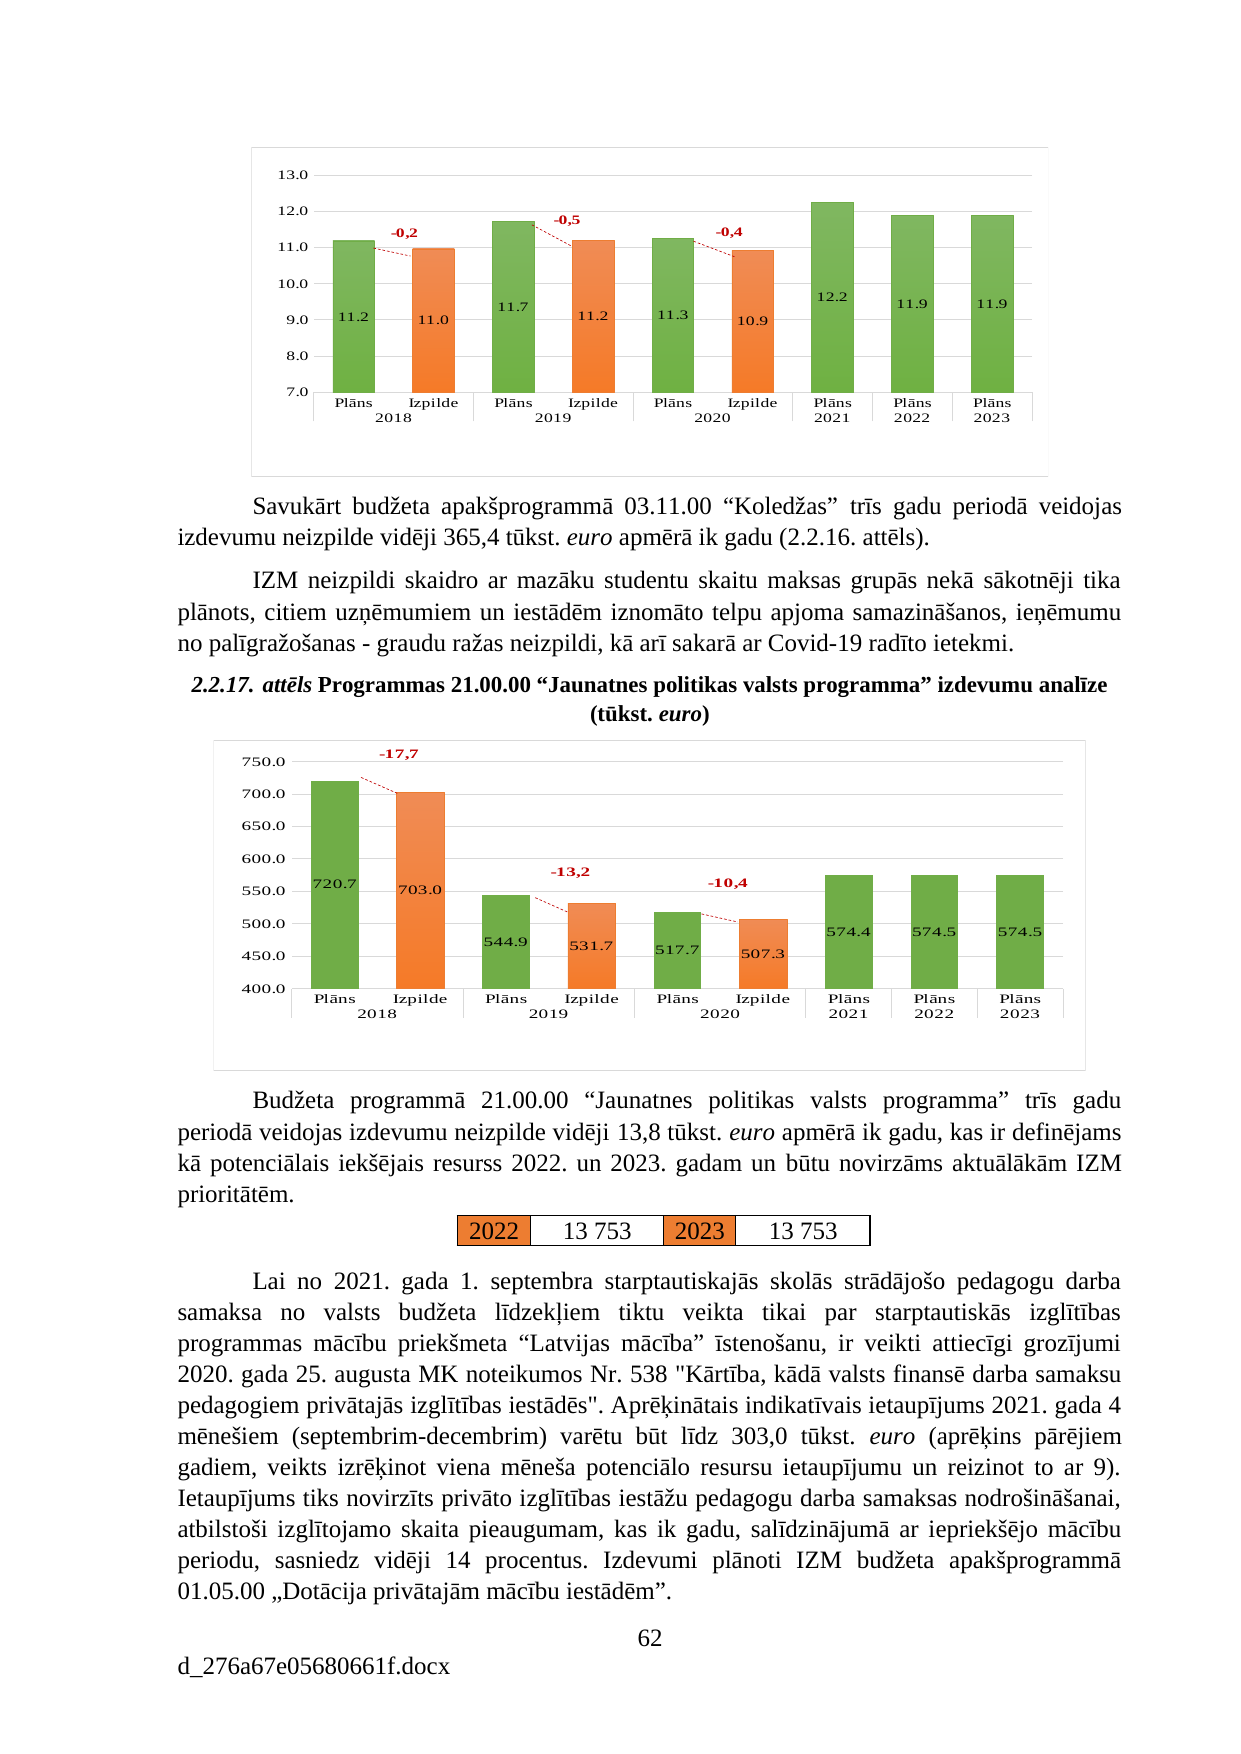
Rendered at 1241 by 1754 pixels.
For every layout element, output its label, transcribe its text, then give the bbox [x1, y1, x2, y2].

text IZM neizpildi skaidro ar mazāku studentu skaitu maksas grupās nekā sākotnēji tika plānots, citiem uzņēmumiem un iestādēm iznomāto telpu apjoma samazināšanos, ieņēmumu no palīgražošanas - graudu ražas neizpildi, kā arī sakarā ar Covid-19 radīto ietekmi. [177, 566, 1122, 656]
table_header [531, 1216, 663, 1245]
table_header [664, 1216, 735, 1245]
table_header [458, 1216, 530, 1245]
text 2.2.17. attēls Programmas 21.00.00 “Jaunatnes politikas valsts programma” izdevumu analīze (tūkst. euro) [177, 671, 1122, 726]
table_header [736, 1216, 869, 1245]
text Lai no 2021. gada 1. septembra starptautiskajās skolās strādājošo pedagogu darba samaksa no valsts budžeta līdzekļiem tiktu veikta tikai par starptautiskās izglītības programmas mācību priekšmeta “Latvijas mācība” īstenošanu, ir veikti attiecīgi grozījumi 2020. gada 25. augusta MK noteikumos Nr. 538 "Kārtība, kādā valsts finansē darba samaksu pedagogiem privātajās izglītības iestādēs". Aprēķinātais indikatīvais ietaupījums 2021. gada 4 mēnešiem (septembrim-decembrim) varētu būt līdz 303,0 tūkst. euro (aprēķins pārējiem gadiem, veikts izrēķinot viena mēneša potenciālo resursu ietaupījumu un reizinot to ar 9). Ietaupījums tiks novirzīts privāto izglītības iestāžu pedagogu darba samaksas nodrošināšanai, atbilstoši izglītojamo skaita pieaugumam, kas ik gadu, salīdzinājumā ar iepriekšējo mācību periodu, sasniedz vidēji 14 procentus. Izdevumi plānoti IZM budžeta apakšprogrammā 01.05.00 „Dotācija privātajām mācību iestādēm”. [177, 1266, 1122, 1605]
text Budžeta programmā 21.00.00 “Jaunatnes politikas valsts programma” trīs gadu periodā veidojas izdevumu neizpilde vidēji 13,8 tūkst. euro apmērā ik gadu, kas ir definējams kā potenciālais iekšējais resurss 2022. un 2023. gadam un būtu novirzāms aktuālākām IZM prioritātēm. [177, 1086, 1122, 1207]
text Savukārt budžeta apakšprogrammā 03.11.00 “Koledžas” trīs gadu periodā veidojas izdevumu neizpilde vidēji 365,4 tūkst. euro apmērā ik gadu (2.2.16. attēls). [177, 491, 1122, 551]
